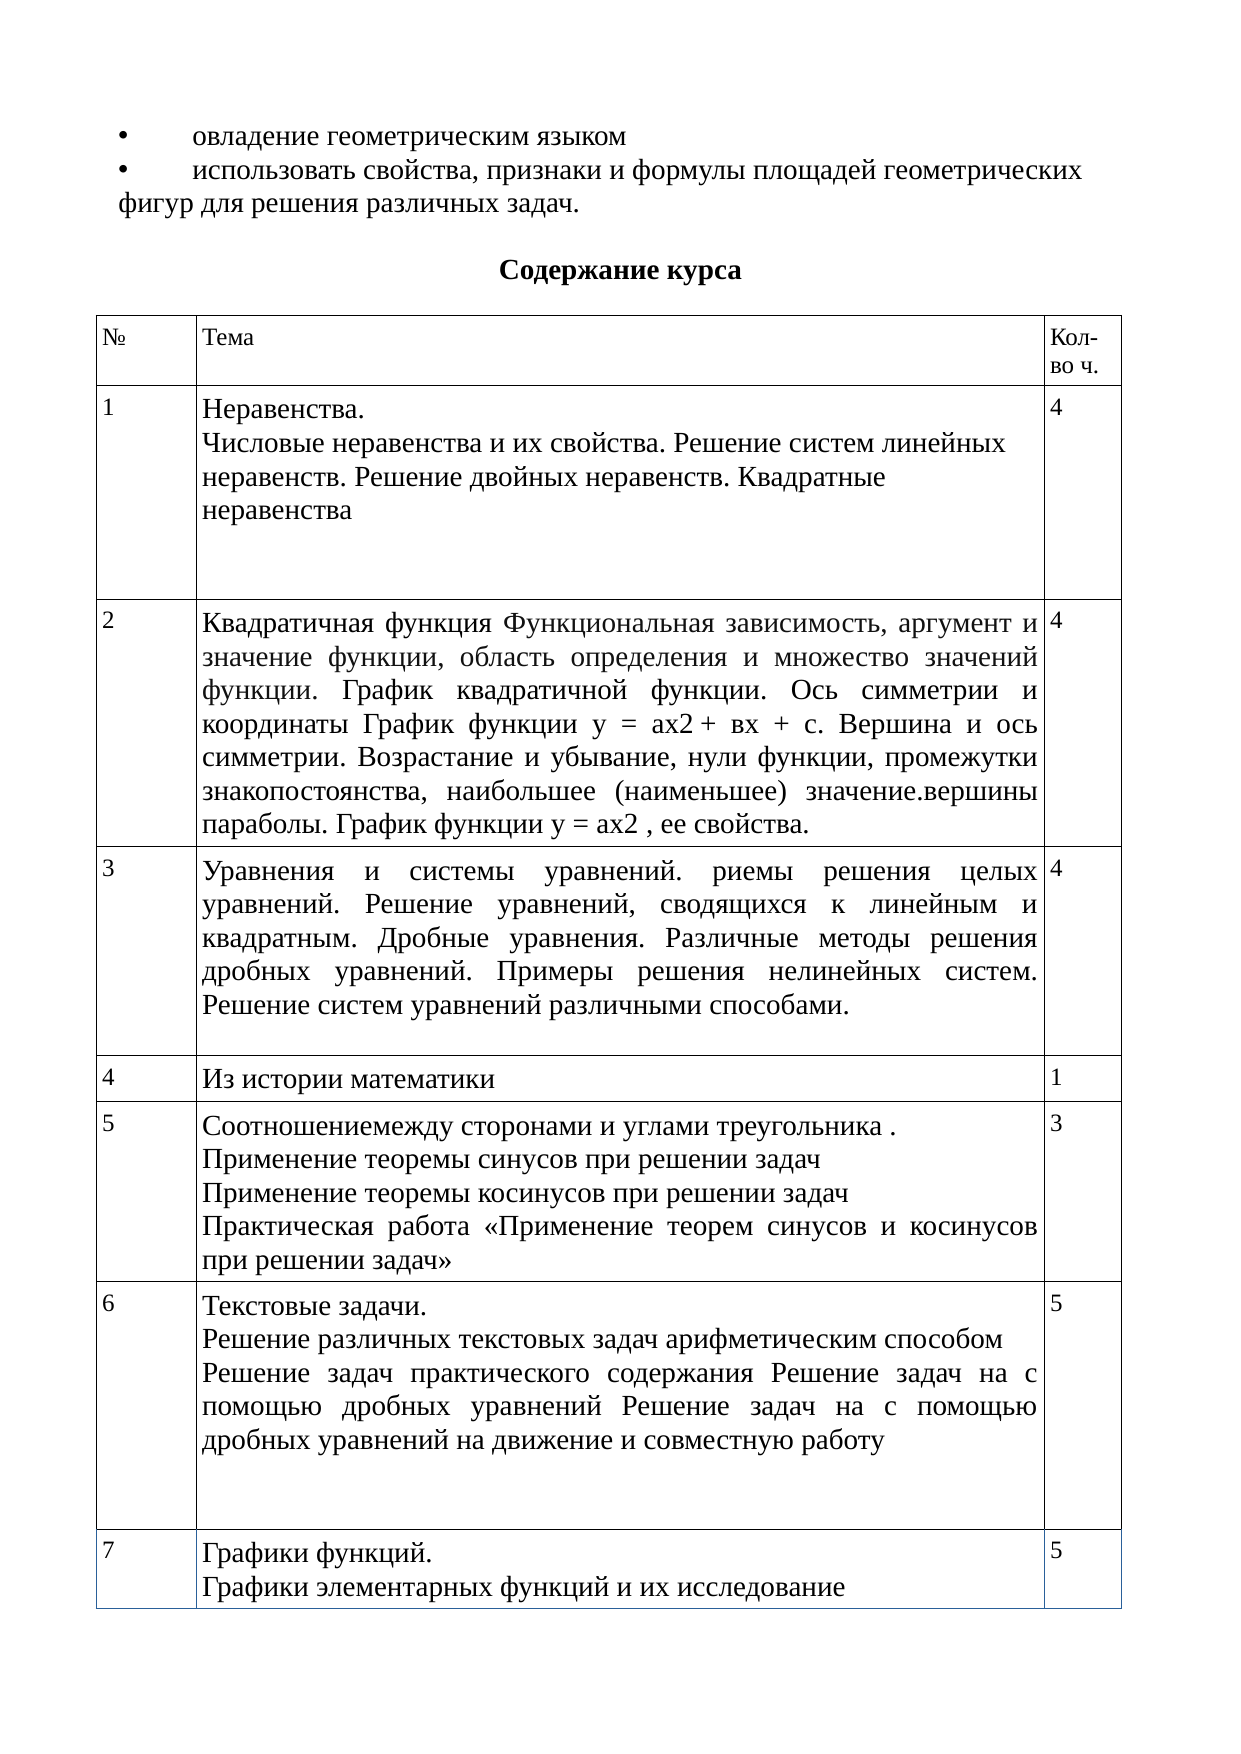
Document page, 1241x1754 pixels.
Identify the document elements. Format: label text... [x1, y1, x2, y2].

table_cell 6 [97, 1282, 196, 1528]
table_cell Текстовые задачи. Решение различных текстовых задач арифметическим способом Решение задач практического содержания Решение задач на с помощью дробных уравнений Решение задач на с помощью дробных уравнений на движение и совместную работу [197, 1282, 1044, 1528]
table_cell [197, 1530, 1044, 1608]
table_cell Соотношениемежду сторонами и углами треугольника . Применение теоремы синусов при решении задач Применение теоремы косинусов при решении задач Практическая работа «Применение теорем синусов и косинусов при решении задач» [197, 1102, 1044, 1281]
table_cell Уравнения и системы уравнений. риемы решения целых уравнений. Решение уравнений, сводящихся к линейным и квадратным. Дробные уравнения. Различные методы решения дробных уравнений. Примеры решения нелинейных систем. Решение систем уравнений различными способами. [197, 847, 1044, 1055]
table_cell 5 [1045, 1530, 1121, 1608]
table_cell 4 [1045, 600, 1121, 846]
table_cell 3 [97, 847, 196, 1055]
table_cell Квадратичная функция Функциональная зависимость, аргумент и значение функции, область определения и множество значений функции. График квадратичной функции. Ось симметрии и координаты График функции у = ах2 + вх + с. Вершина и ось симметрии. Возрастание и убывание, нули функции, промежутки знакопостоянства, наибольшее (наименьшее) значение.вершины параболы. График функции у = ах2 , ее свойства. [197, 600, 1044, 846]
table_header № [97, 316, 196, 385]
table_cell Неравенства. Числовые неравенства и их свойства. Решение систем линейных неравенств. Решение двойных неравенств. Квадратные неравенства [197, 386, 1044, 598]
list использовать свойства, признаки и формулы площадей геометрических фигур для решения различных задач. [118, 152, 1122, 219]
table_cell 5 [97, 1102, 196, 1281]
table_header Тема [197, 316, 1044, 385]
table_cell 1 [97, 386, 196, 598]
table_header Кол-во ч. [1045, 316, 1121, 385]
table_cell 2 [97, 600, 196, 846]
table_cell 7 [97, 1530, 196, 1608]
table_cell 3 [1045, 1102, 1121, 1281]
table_cell 1 [1045, 1056, 1121, 1101]
table_cell 4 [97, 1056, 196, 1101]
list овладение геометрическим языком [118, 118, 1122, 152]
table_cell Из истории математики [197, 1056, 1044, 1101]
text Содержание курса [118, 252, 1122, 286]
table_cell 5 [1045, 1282, 1121, 1528]
table_cell 4 [1045, 847, 1121, 1055]
table_cell 4 [1045, 386, 1121, 598]
